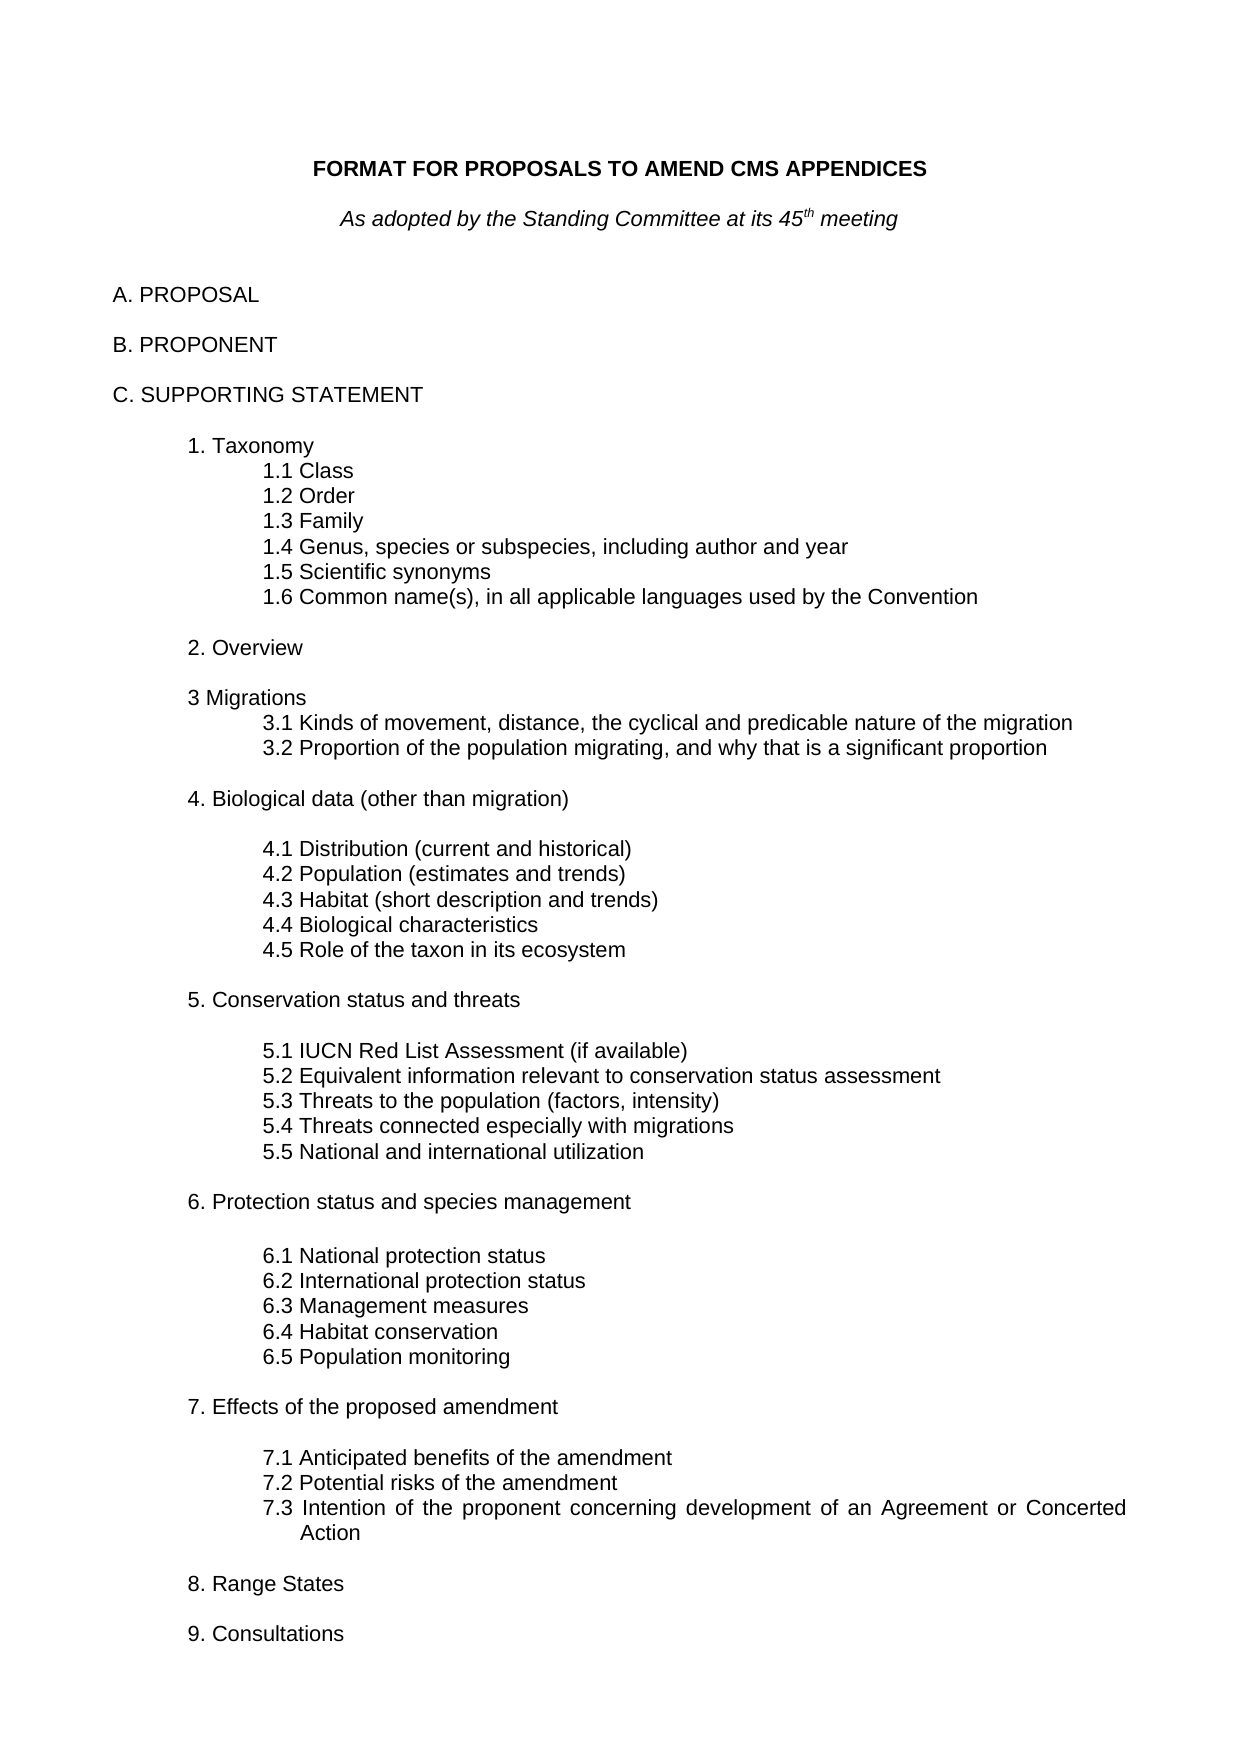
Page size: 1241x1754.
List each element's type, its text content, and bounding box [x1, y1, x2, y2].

text 5.5 National and international utilization [187, 1138, 1128, 1164]
text 4.3 Habitat (short description and trends) [187, 886, 1128, 912]
text 1.2 Order [187, 483, 1128, 508]
text C. SUPPORTING STATEMENT [112, 382, 1128, 407]
text 1.1 Class [187, 458, 1128, 483]
text 8. Range States [112, 1571, 1128, 1596]
text 6. Protection status and species management [112, 1189, 1128, 1214]
text 7.3 Intention of the proponent concerning development of an Agreement or Concerted Action [262, 1495, 1128, 1545]
text 7.1 Anticipated benefits of the amendment [187, 1444, 1128, 1470]
text 1.4 Genus, species or subspecies, including author and year [187, 533, 1128, 559]
text 5.2 Equivalent information relevant to conservation status assessment [187, 1063, 1128, 1088]
text 2. Overview [112, 634, 1128, 659]
text B. PROPONENT [112, 332, 1128, 357]
text 5.1 IUCN Red List Assessment (if available) [187, 1038, 1128, 1063]
text 6.5 Population monitoring [187, 1344, 1128, 1369]
text A. PROPOSAL [112, 281, 1128, 307]
text 9. Consultations [112, 1621, 1128, 1646]
text As adopted by the Standing Committee at its 45th meeting [112, 206, 1128, 231]
text 1.3 Family [187, 508, 1128, 533]
text 6.3 Management measures [187, 1293, 1128, 1318]
text 5.3 Threats to the population (factors, intensity) [262, 1088, 1128, 1113]
text 3.2 Proportion of the population migrating, and why that is a significant proportion [187, 735, 1128, 760]
text 6.2 International protection status [187, 1268, 1128, 1293]
text 6.4 Habitat conservation [187, 1318, 1128, 1344]
text 3 Migrations [187, 685, 1128, 710]
text 4.1 Distribution (current and historical) [187, 836, 1128, 861]
text 4.2 Population (estimates and trends) [187, 861, 1128, 886]
text 7. Effects of the proposed amendment [187, 1394, 1128, 1419]
text 3.1 Kinds of movement, distance, the cyclical and predicable nature of the migration [187, 710, 1128, 735]
text 7.2 Potential risks of the amendment [187, 1470, 1128, 1495]
text 5. Conservation status and threats [112, 987, 1128, 1012]
text 4.5 Role of the taxon in its ecosystem [187, 937, 1128, 962]
text 1. Taxonomy [112, 433, 1128, 458]
text 5.4 Threats connected especially with migrations [187, 1113, 1128, 1138]
text 6.1 National protection status [187, 1243, 1128, 1268]
text FORMAT FOR PROPOSALS TO AMEND CMS APPENDICES [112, 155, 1128, 181]
text 4.4 Biological characteristics [187, 912, 1128, 937]
text 1.6 Common name(s), in all applicable languages used by the Convention [187, 584, 1128, 609]
text 4. Biological data (other than migration) [112, 786, 1128, 811]
text 1.5 Scientific synonyms [187, 559, 1128, 584]
